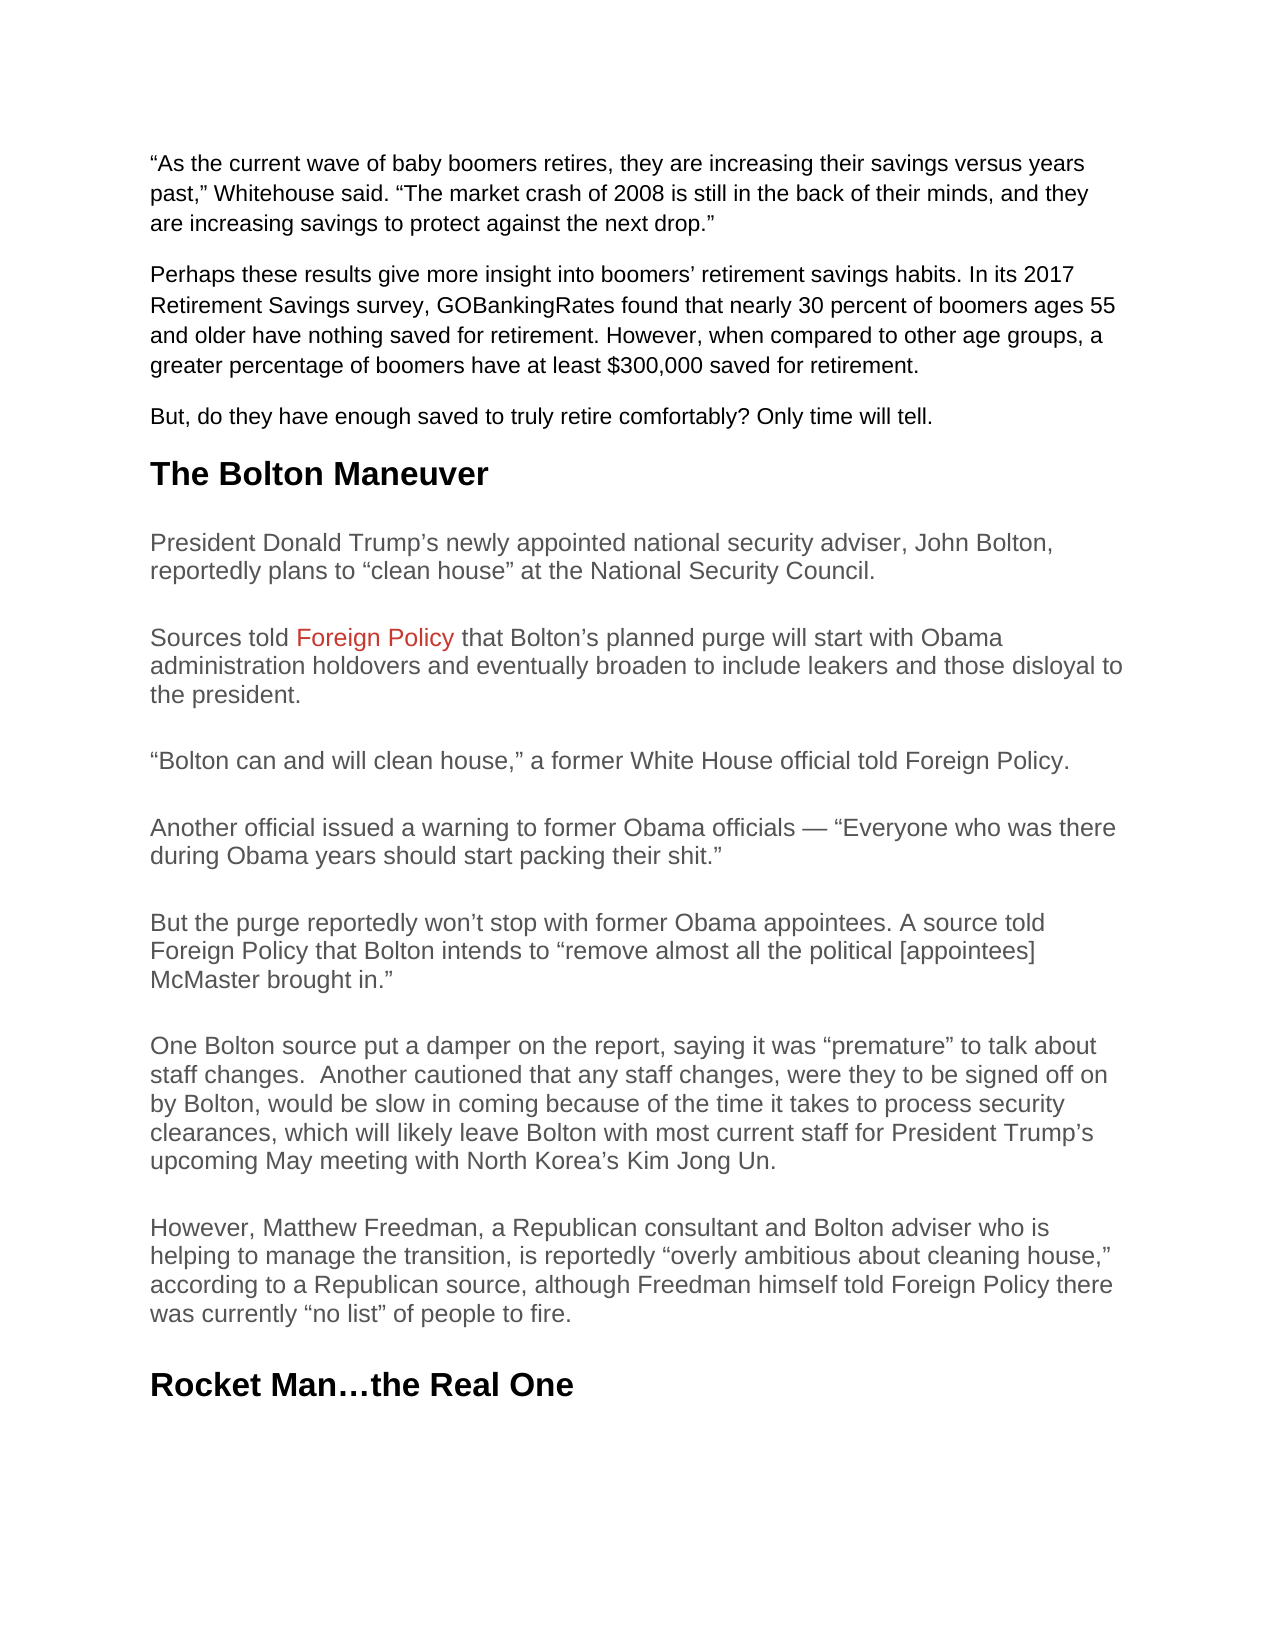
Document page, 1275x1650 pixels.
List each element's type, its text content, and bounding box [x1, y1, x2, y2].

text But the purge reportedly won’t stop with former Obama appointees. A source told Foreign Policy that Bolton intends to “remove almost all the political [appointees] McMaster brought in.” [150, 907, 1125, 994]
text “As the current wave of baby boomers retires, they are increasing their savings versus years past,” Whitehouse said. “The market crash of 2008 is still in the back of their minds, and they are increasing savings to protect against the next drop.” [150, 150, 1125, 237]
text President Donald Trump’s newly appointed national security adviser, John Bolton, reportedly plans to “clean house” at the National Security Council. [150, 527, 1125, 585]
text But, do they have enough saved to truly retire comfortably? Only time will tell. [150, 403, 1125, 429]
text Sources told Foreign Policy that Bolton’s planned purge will start with Obama administration holdovers and eventually broaden to include leakers and those disloyal to the president. [150, 622, 1125, 709]
text One Bolton source put a damper on the report, saying it was “premature” to talk about staff changes. Another cautioned that any staff changes, were they to be signed off on by Bolton, would be slow in coming because of the time it takes to process security clearances, which will likely leave Bolton with most current staff for President Trump’s upcoming May meeting with North Korea’s Kim Jong Un. [150, 1031, 1125, 1175]
text Rocket Man…the Real One [150, 1365, 1125, 1403]
text However, Matthew Freedman, a Republican consultant and Bolton adviser who is helping to manage the transition, is reportedly “overly ambitious about cleaning house,” according to a Republican source, although Freedman himself told Foreign Policy there was currently “no list” of people to fire. [150, 1212, 1125, 1327]
text Another official issued a warning to former Obama officials — “Everyone who was there during Obama years should start packing their shit.” [150, 812, 1125, 870]
text “Bolton can and will clean house,” a former White House official told Foreign Policy. [150, 746, 1125, 775]
text Perhaps these results give more insight into boomers’ retirement savings habits. In its 2017 Retirement Savings survey, GOBankingRates found that nearly 30 percent of boomers ages 55 and older have nothing saved for retirement. However, when compared to other age groups, a greater percentage of boomers have at least $300,000 saved for retirement. [150, 261, 1125, 378]
text The Bolton Maneuver [150, 454, 1125, 493]
